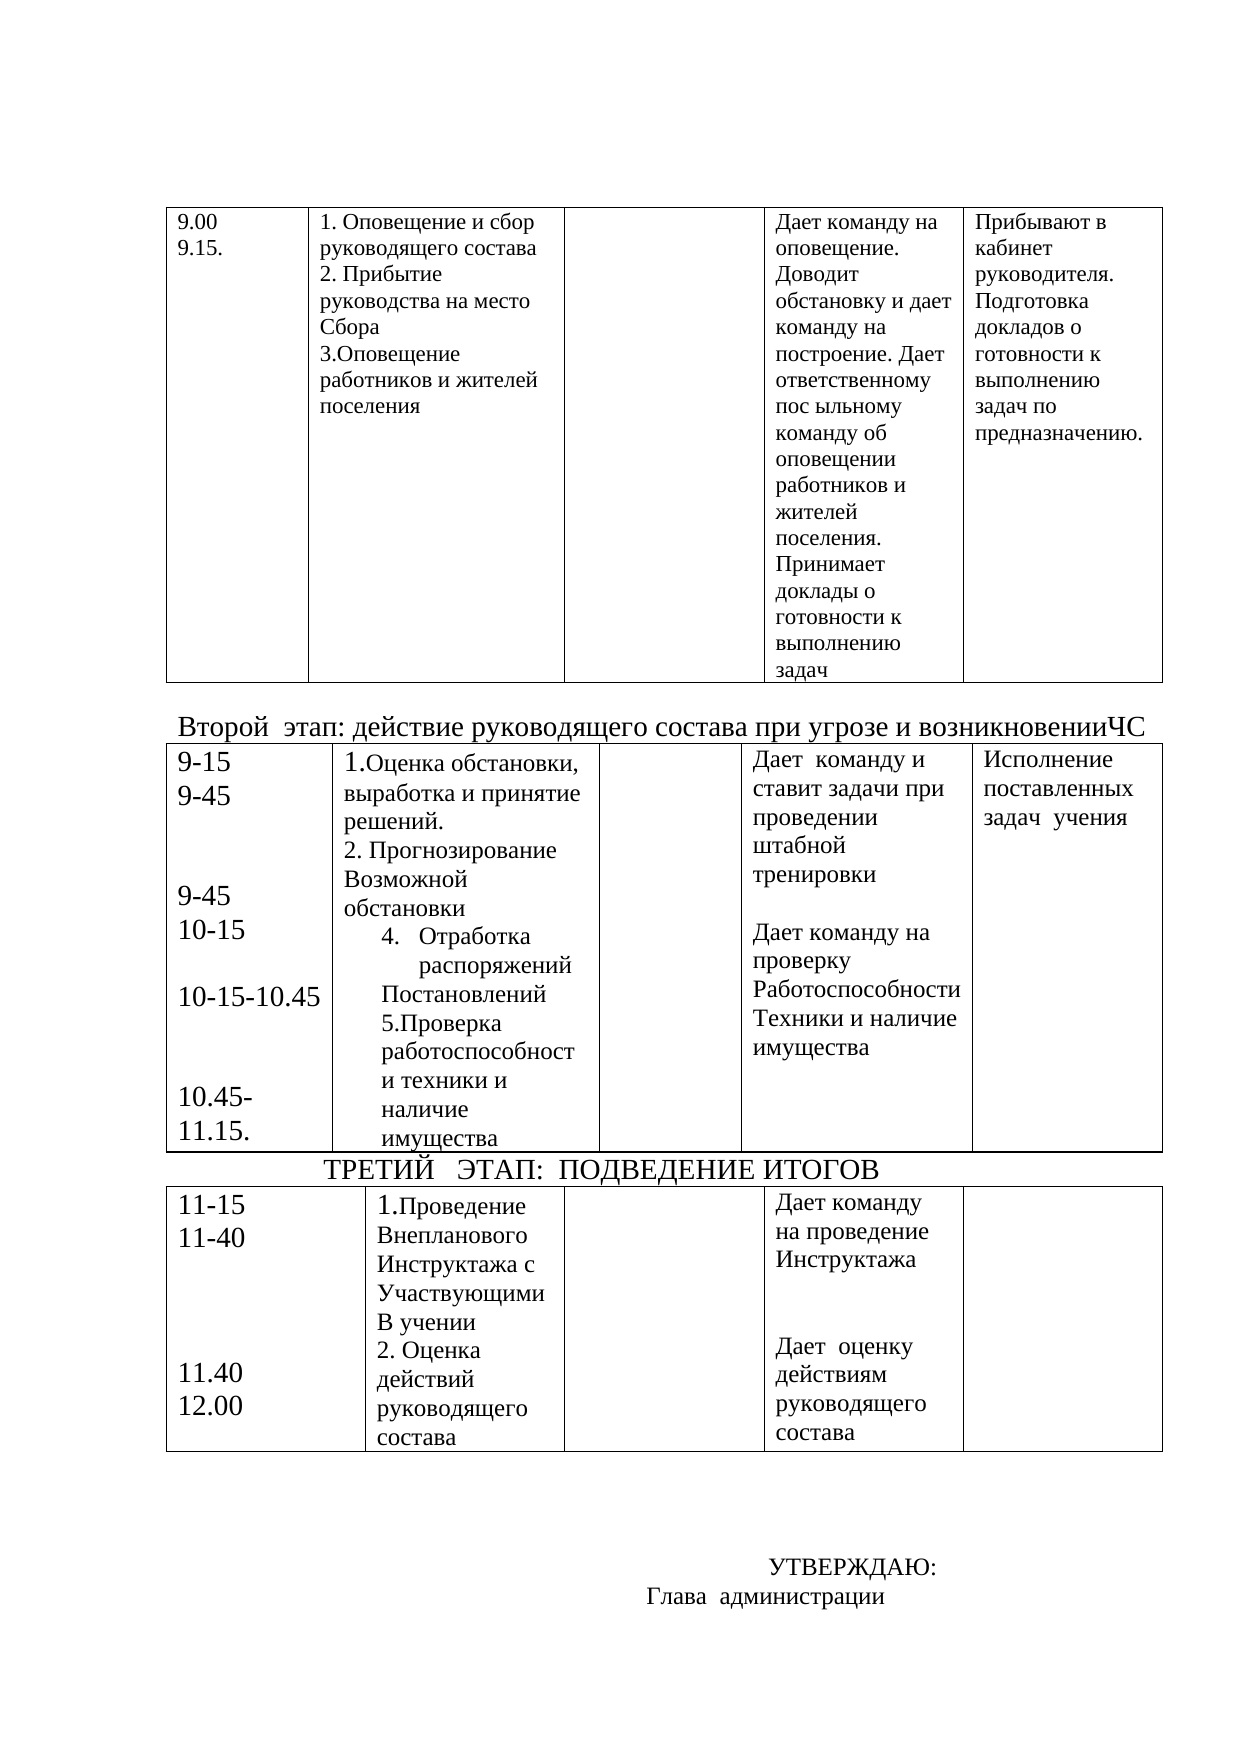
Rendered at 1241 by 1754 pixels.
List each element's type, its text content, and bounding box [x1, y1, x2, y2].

table_header [600, 744, 741, 1151]
table_header 11-15 11-40 11.40 12.00 [167, 1187, 365, 1451]
text ТРЕТИЙ ЭТАП: ПОДВЕДЕНИЕ ИТОГОВ [177, 1153, 1152, 1186]
text Второй этап: действие руководящего состава при угрозе и возникновенииЧС [177, 709, 1152, 743]
table_header 1. Оповещение и сбор руководящего состава 2. Прибытие руководства на место Сбора 3.Оповещение работников и жителей поселения [309, 208, 564, 682]
table_header Исполнение поставленных задач учения [973, 744, 1162, 1151]
table_header Прибывают в кабинет руководителя. Подготовка докладов о готовности к выполнению задач по предназначению. [964, 208, 1162, 682]
text УТВЕРЖДАЮ: [177, 1552, 1152, 1581]
table_header [565, 1187, 764, 1451]
table_header Дает команду и ставит задачи при проведении штабной тренировки Дает команду на проверку Работоспособности Техники и наличие имущества [742, 744, 972, 1151]
table_header 1.Проведение Внепланового Инструктажа с Участвующими В учении 2. Оценка действий руководящего состава [366, 1187, 564, 1451]
table_header 1.Оценка обстановки, выработка и принятие решений. 2. Прогнозирование Возможной обстановки Отработка распоряжений Постановлений 5.Проверка работоспособности техники и наличие имущества [333, 744, 599, 1151]
table_header 9-15 9-45 9-45 10-15 10-15-10.45 10.45- 11.15. [167, 744, 332, 1151]
table_header Дает команду на проведение Инструктажа Дает оценку действиям руководящего состава [765, 1187, 963, 1451]
table_header Дает команду на оповещение. Доводит обстановку и дает команду на построение. Дает ответственному пос ыльному команду об оповещении работников и жителей поселения. Принимает доклады о готовности к выполнению задач [765, 208, 963, 682]
table_header 9.00 9.15. [167, 208, 308, 682]
table_header [964, 1187, 1162, 1451]
table_header [565, 208, 764, 682]
text Глава администрации [177, 1581, 1152, 1610]
